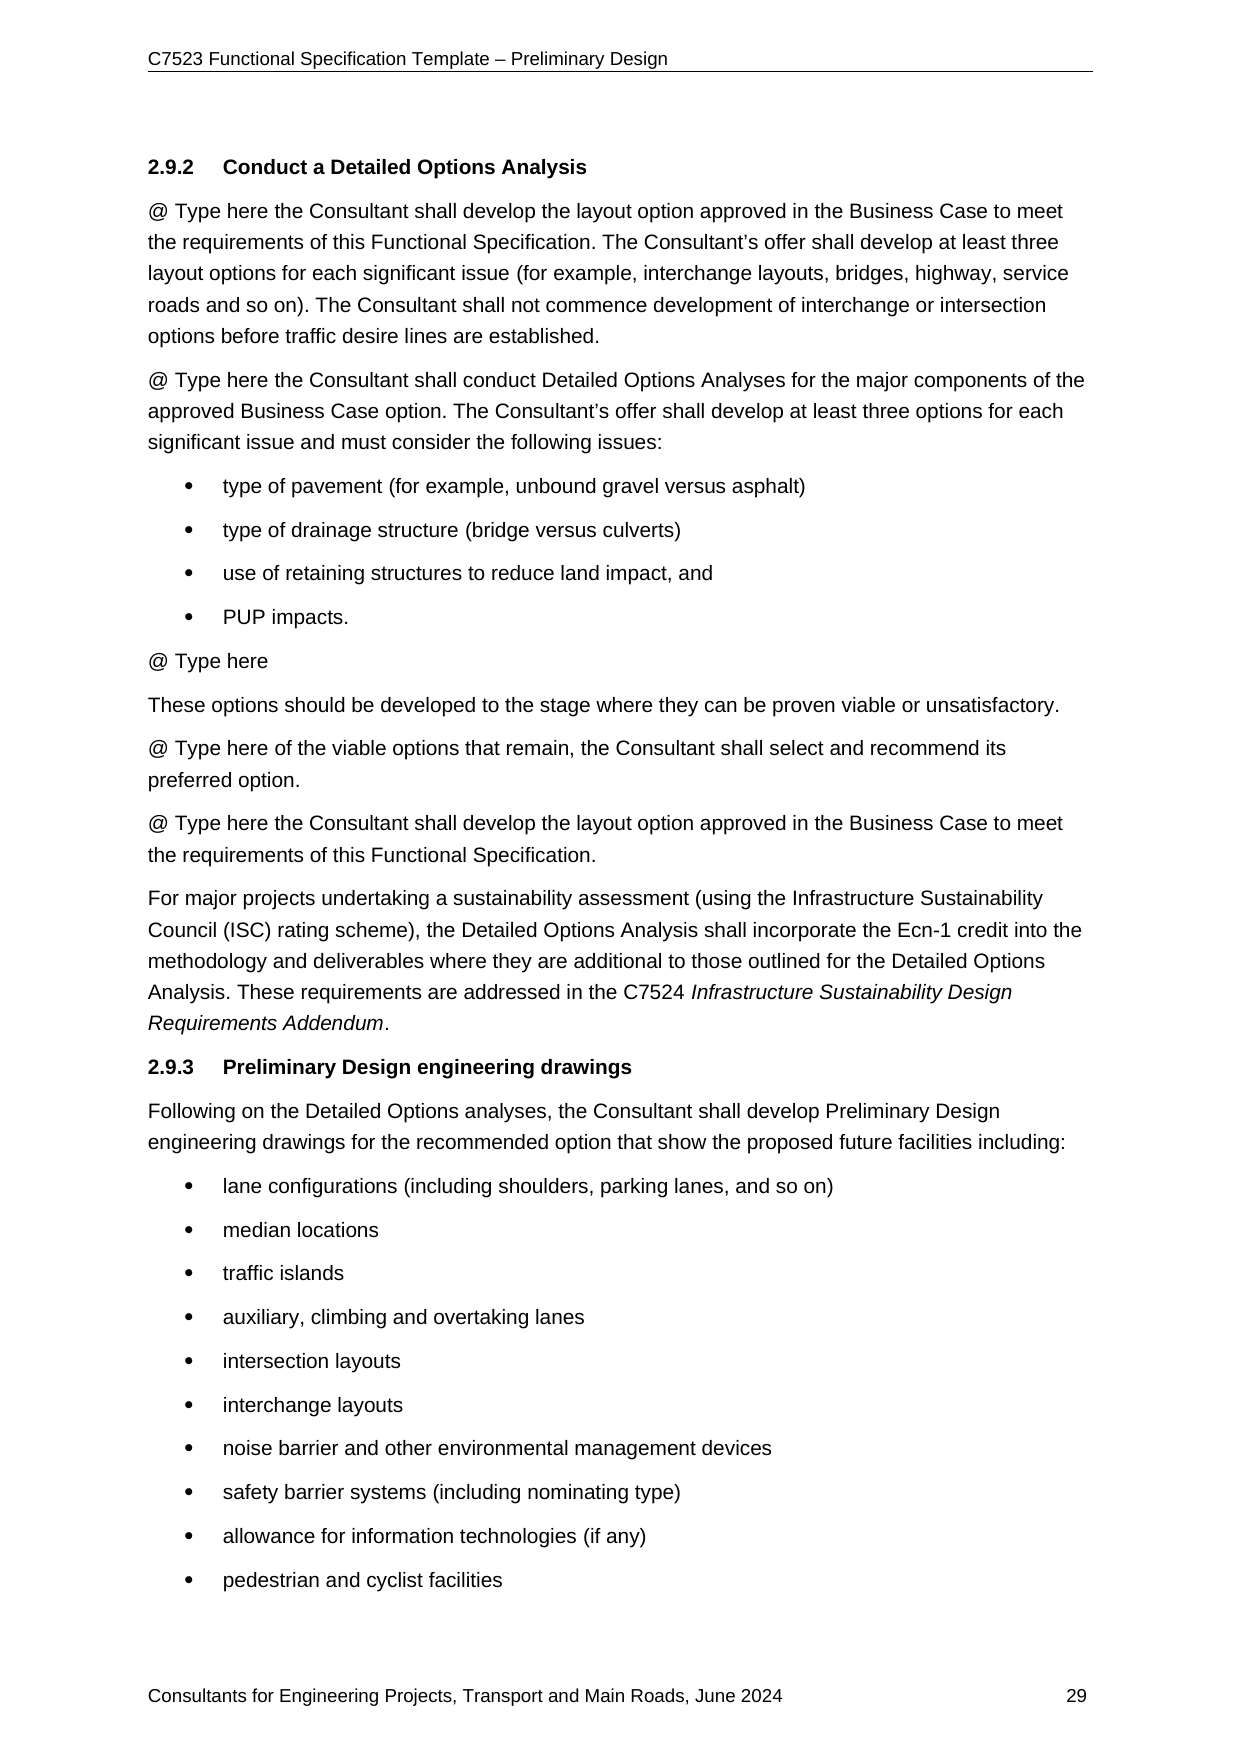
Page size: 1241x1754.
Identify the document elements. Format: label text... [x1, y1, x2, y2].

list interchange layouts [185, 1385, 1092, 1416]
text @ Type here the Consultant shall develop the layout option approved in the Business Case to meet the requirements of this Functional Specification. [148, 804, 1092, 866]
list allowance for information technologies (if any) [185, 1516, 1092, 1548]
list type of pavement (for example, unbound gravel versus asphalt) [185, 466, 1092, 498]
text These options should be developed to the stage where they can be proven viable or unsatisfactory. [148, 685, 1092, 716]
subtitle Preliminary Design engineering drawings [148, 1048, 1092, 1079]
list type of drainage structure (bridge versus culverts) [185, 510, 1092, 541]
text @ Type here [148, 641, 1092, 673]
text @ Type here of the viable options that remain, the Consultant shall select and recommend its preferred option. [148, 729, 1092, 791]
subtitle Conduct a Detailed Options Analysis [148, 148, 1092, 179]
text For major projects undertaking a sustainability assessment (using the Infrastructure Sustainability Council (ISC) rating scheme), the Detailed Options Analysis shall incorporate the Ecn-1 credit into the methodology and deliverables where they are additional to those outlined for the Detailed Options Analysis. These requirements are addressed in the C7524 Infrastructure Sustainability Design Requirements Addendum. [148, 879, 1092, 1035]
text @ Type here the Consultant shall conduct Detailed Options Analyses for the major components of the approved Business Case option. The Consultant’s offer shall develop at least three options for each significant issue and must consider the following issues: [148, 360, 1092, 454]
list PUP impacts. [185, 598, 1092, 629]
list intersection layouts [185, 1341, 1092, 1373]
list median locations [185, 1210, 1092, 1241]
list pedestrian and cyclist facilities [185, 1560, 1092, 1591]
text @ Type here the Consultant shall develop the layout option approved in the Business Case to meet the requirements of this Functional Specification. The Consultant’s offer shall develop at least three layout options for each significant issue (for example, interchange layouts, bridges, highway, service roads and so on). The Consultant shall not commence development of interchange or intersection options before traffic desire lines are established. [148, 191, 1092, 348]
list noise barrier and other environmental management devices [185, 1429, 1092, 1460]
list lane configurations (including shoulders, parking lanes, and so on) [185, 1166, 1092, 1198]
list traffic islands [185, 1254, 1092, 1285]
list use of retaining structures to reduce land impact, and [185, 554, 1092, 585]
text Following on the Detailed Options analyses, the Consultant shall develop Preliminary Design engineering drawings for the recommended option that show the proposed future facilities including: [148, 1091, 1092, 1154]
list auxiliary, climbing and overtaking lanes [185, 1298, 1092, 1329]
list safety barrier systems (including nominating type) [185, 1473, 1092, 1504]
